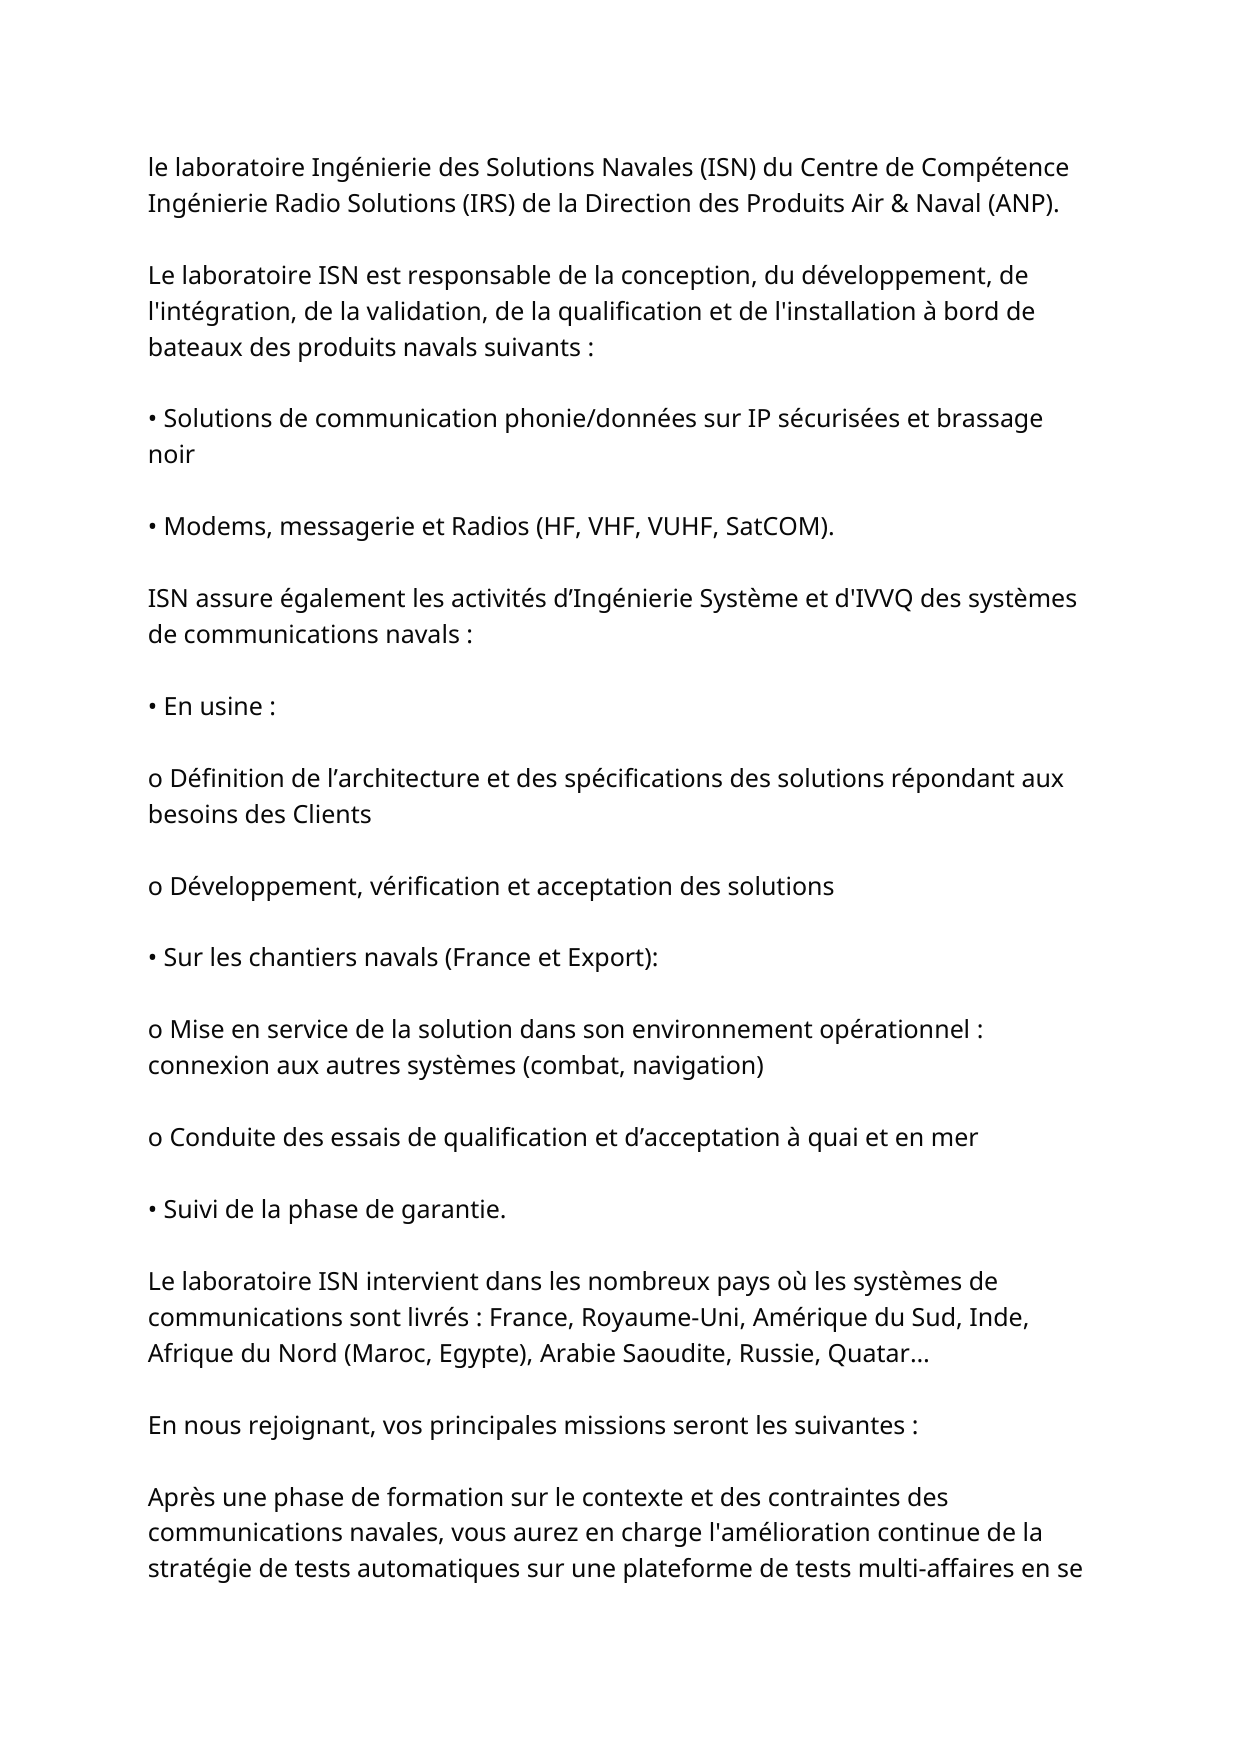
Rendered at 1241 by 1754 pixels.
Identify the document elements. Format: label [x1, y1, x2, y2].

text [148, 148, 1093, 1585]
